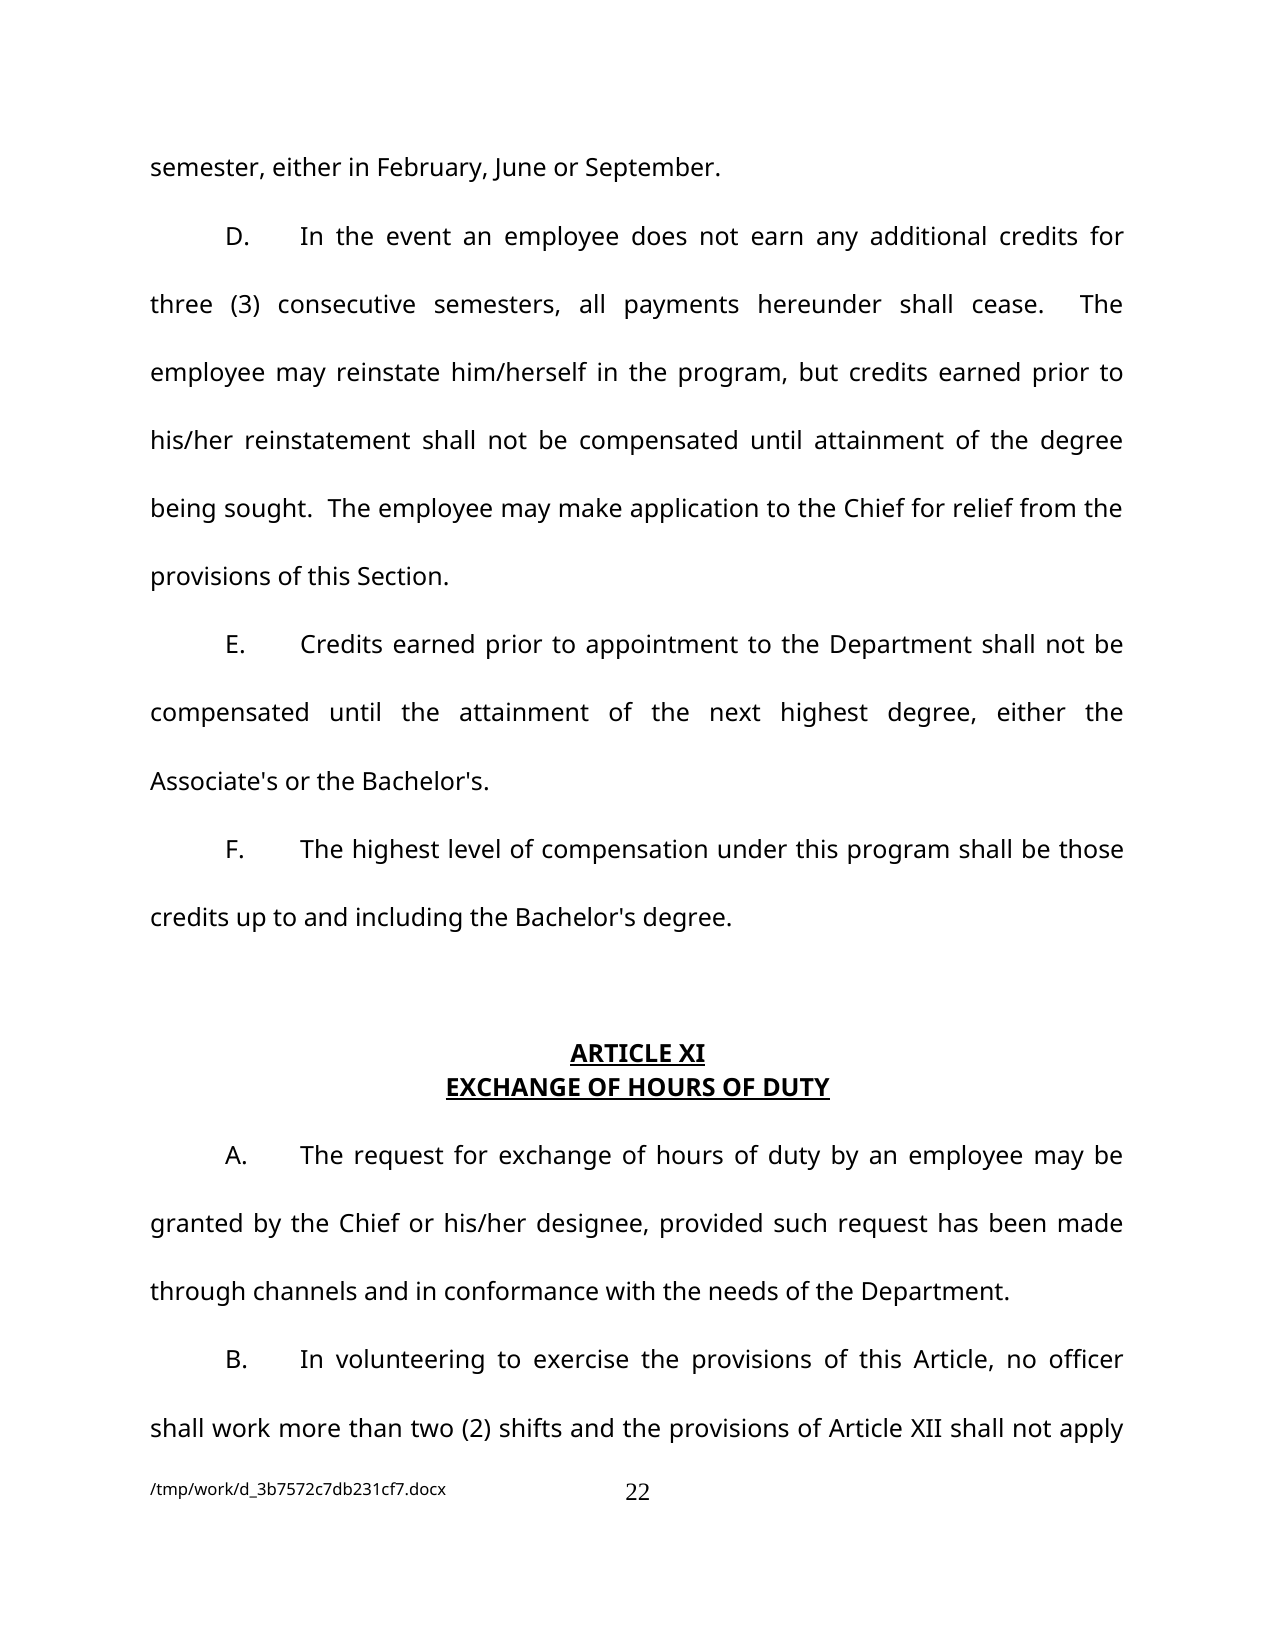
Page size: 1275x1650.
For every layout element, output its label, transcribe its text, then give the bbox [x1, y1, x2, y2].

text EXCHANGE OF HOURS OF DUTY [150, 1070, 1125, 1104]
text E. Credits earned prior to appointment to the Department shall not be compensated until the attainment of the next highest degree, either the Associate's or the Bachelor's. [150, 627, 1125, 797]
text F. The highest level of compensation under this program shall be those credits up to and including the Bachelor's degree. [150, 831, 1125, 933]
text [150, 150, 1125, 184]
text A. The request for exchange of hours of duty by an employee may be granted by the Chief or his/her designee, provided such request has been made through channels and in conformance with the needs of the Department. [150, 1138, 1125, 1308]
text D. In the event an employee does not earn any additional credits for three (3) consecutive semesters, all payments hereunder shall cease. The employee may reinstate him/herself in the program, but credits earned prior to his/her reinstatement shall not be compensated until attainment of the degree being sought. The employee may make application to the Chief for relief from the provisions of this Section. [150, 218, 1125, 593]
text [150, 1342, 1125, 1444]
text ARTICLE XI [150, 1036, 1125, 1070]
